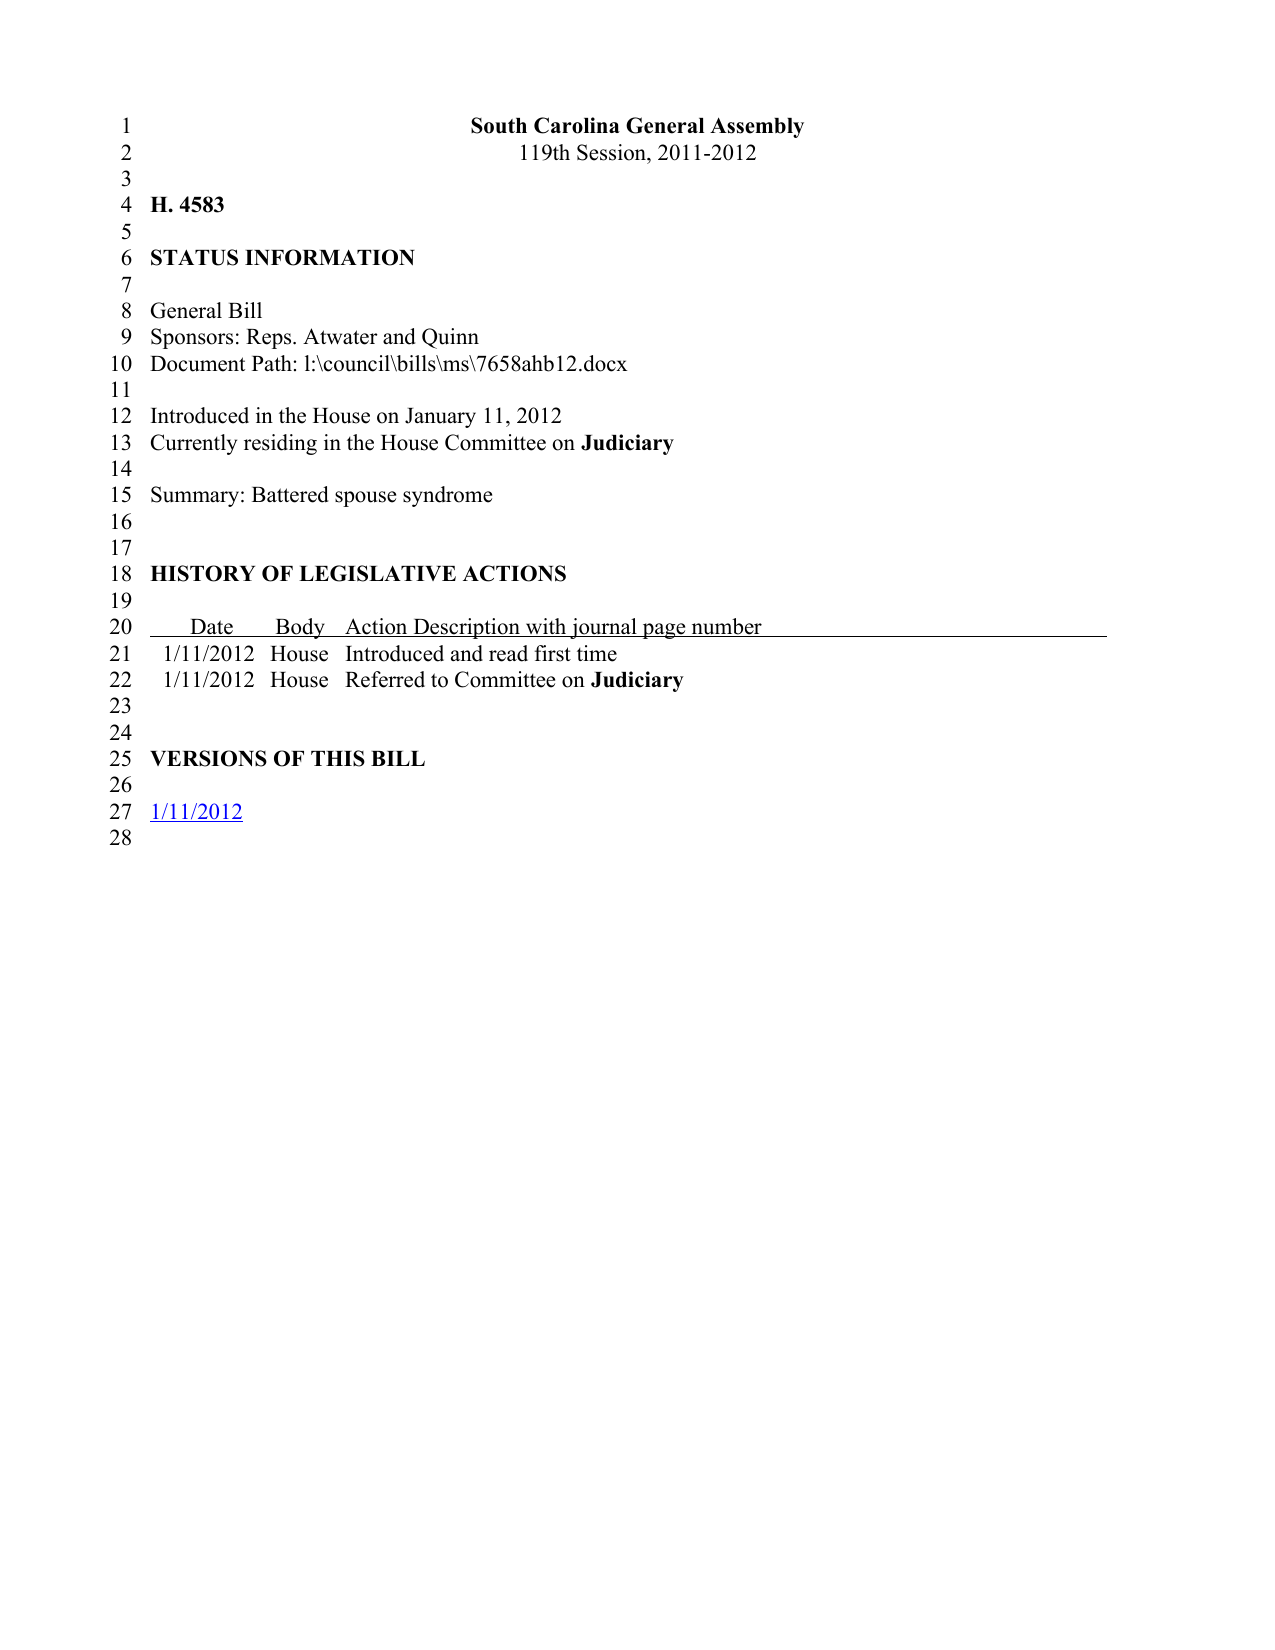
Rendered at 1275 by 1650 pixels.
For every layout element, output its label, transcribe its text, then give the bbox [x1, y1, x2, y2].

text HISTORY OF LEGISLATIVE ACTIONS [150, 561, 1125, 587]
text 1/11/2012 House Introduced and read first time [150, 639, 1125, 666]
text Sponsors: Reps. Atwater and Quinn [150, 323, 1125, 350]
text 1/11/2012 House Referred to Committee on Judiciary [150, 666, 1125, 692]
text Date Body Action Description with journal page number [150, 613, 1125, 639]
text 1/11/2012 [150, 798, 1125, 824]
text General Bill [150, 297, 1125, 323]
text VERSIONS OF THIS BILL [150, 745, 1125, 771]
text 119th Session, 2011-2012 [150, 139, 1125, 165]
text Introduced in the House on January 11, 2012 [150, 402, 1125, 429]
text H. 4583 [150, 192, 1125, 218]
text Summary: Battered spouse syndrome [150, 481, 1125, 508]
text Currently residing in the House Committee on Judiciary [150, 429, 1125, 455]
text Document Path: l:\council\bills\ms\7658ahb12.docx [150, 350, 1125, 376]
text STATUS INFORMATION [150, 244, 1125, 271]
text South Carolina General Assembly [150, 112, 1125, 139]
